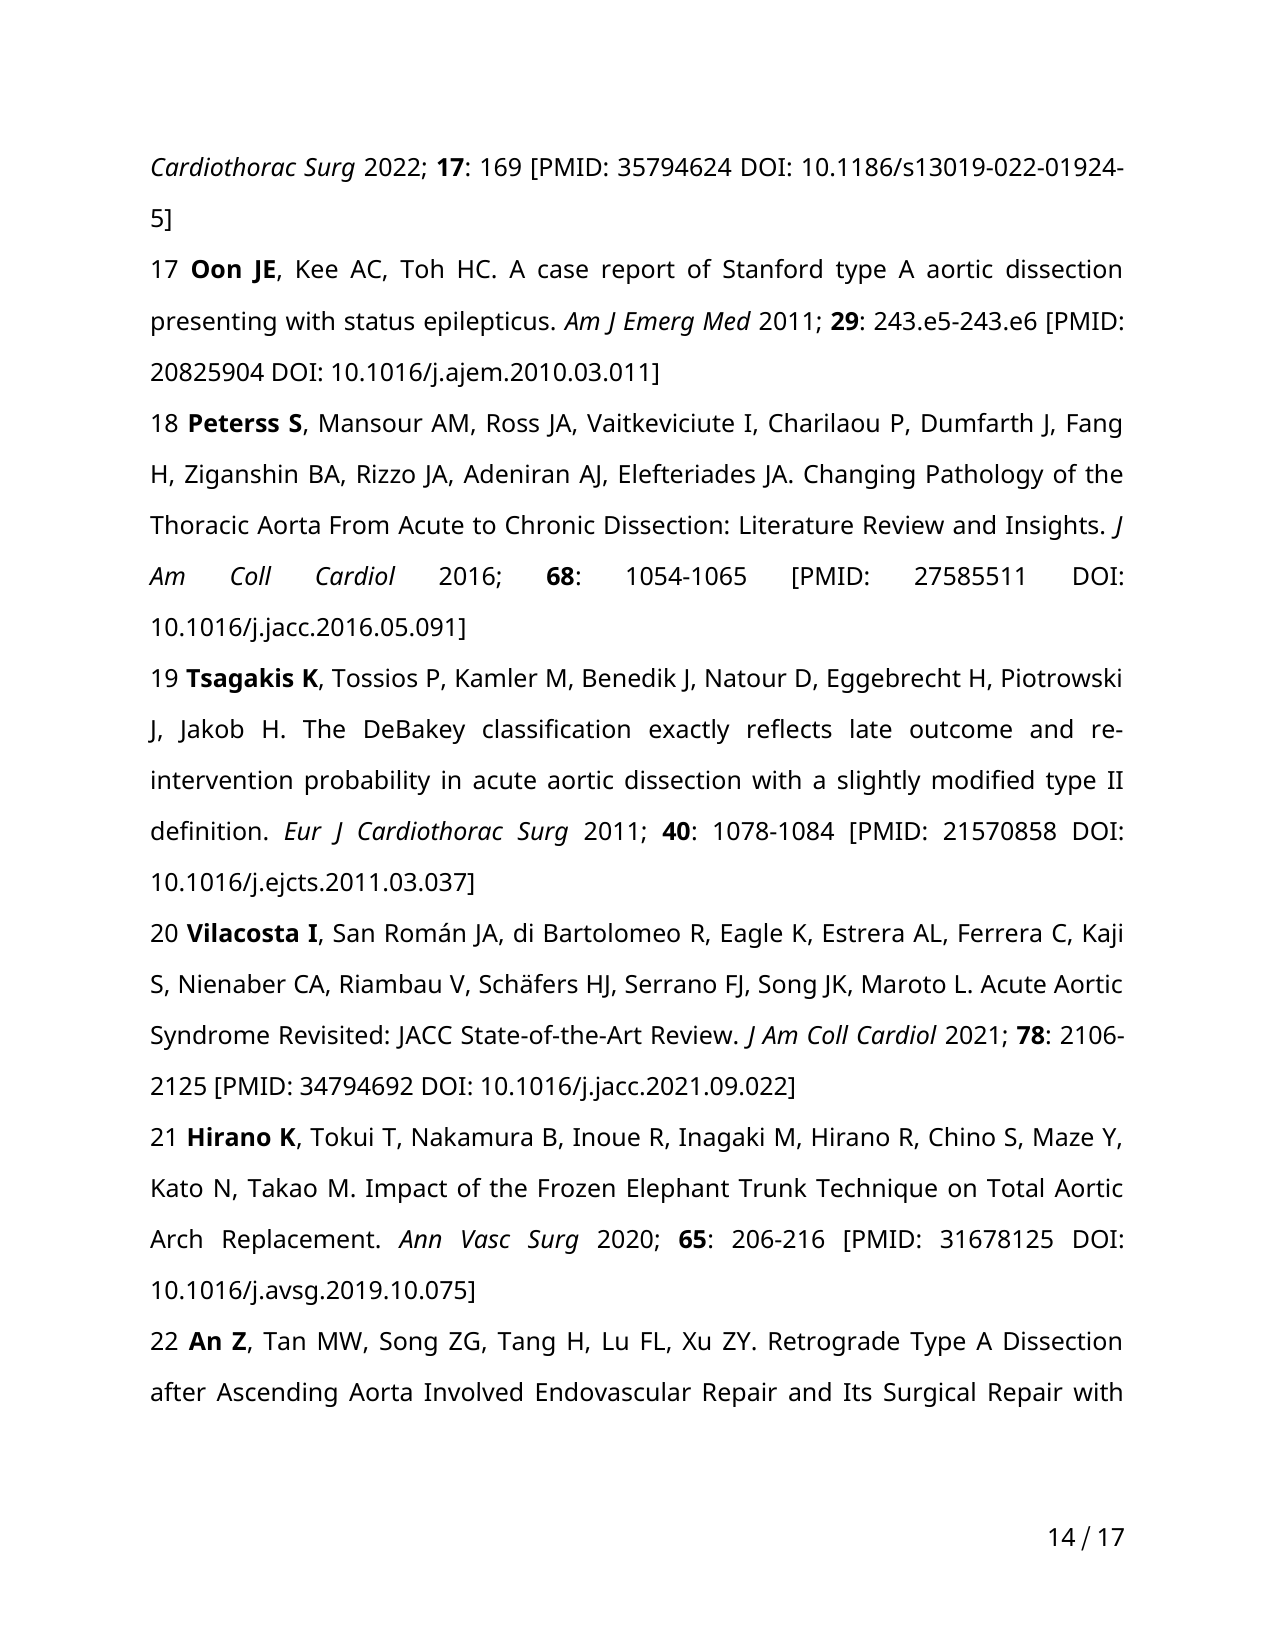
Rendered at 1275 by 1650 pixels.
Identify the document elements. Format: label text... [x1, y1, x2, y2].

text 19 Tsagakis K, Tossios P, Kamler M, Benedik J, Natour D, Eggebrecht H, Piotrowski J, Jakob H. The DeBakey classification exactly reflects late outcome and re-intervention probability in acute aortic dissection with a slightly modified type II definition. Eur J Cardiothorac Surg 2011; 40: 1078-1084 [PMID: 21570858 DOI: 10.1016/j.ejcts.2011.03.037] [150, 660, 1125, 899]
text 21 Hirano K, Tokui T, Nakamura B, Inoue R, Inagaki M, Hirano R, Chino S, Maze Y, Kato N, Takao M. Impact of the Frozen Elephant Trunk Technique on Total Aortic Arch Replacement. Ann Vasc Surg 2020; 65: 206-216 [PMID: 31678125 DOI: 10.1016/j.avsg.2019.10.075] [150, 1120, 1125, 1307]
text 20 Vilacosta I, San Román JA, di Bartolomeo R, Eagle K, Estrera AL, Ferrera C, Kaji S, Nienaber CA, Riambau V, Schäfers HJ, Serrano FJ, Song JK, Maroto L. Acute Aortic Syndrome Revisited: JACC State-of-the-Art Review. J Am Coll Cardiol 2021; 78: 2106-2125 [PMID: 34794692 DOI: 10.1016/j.jacc.2021.09.022] [150, 916, 1125, 1103]
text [150, 1324, 1125, 1409]
text 17 Oon JE, Kee AC, Toh HC. A case report of Stanford type A aortic dissection presenting with status epilepticus. Am J Emerg Med 2011; 29: 243.e5-243.e6 [PMID: 20825904 DOI: 10.1016/j.ajem.2010.03.011] [150, 252, 1125, 388]
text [150, 150, 1125, 235]
text 18 Peterss S, Mansour AM, Ross JA, Vaitkeviciute I, Charilaou P, Dumfarth J, Fang H, Ziganshin BA, Rizzo JA, Adeniran AJ, Elefteriades JA. Changing Pathology of the Thoracic Aorta From Acute to Chronic Dissection: Literature Review and Insights. J Am Coll Cardiol 2016; 68: 1054-1065 [PMID: 27585511 DOI: 10.1016/j.jacc.2016.05.091] [150, 405, 1125, 643]
